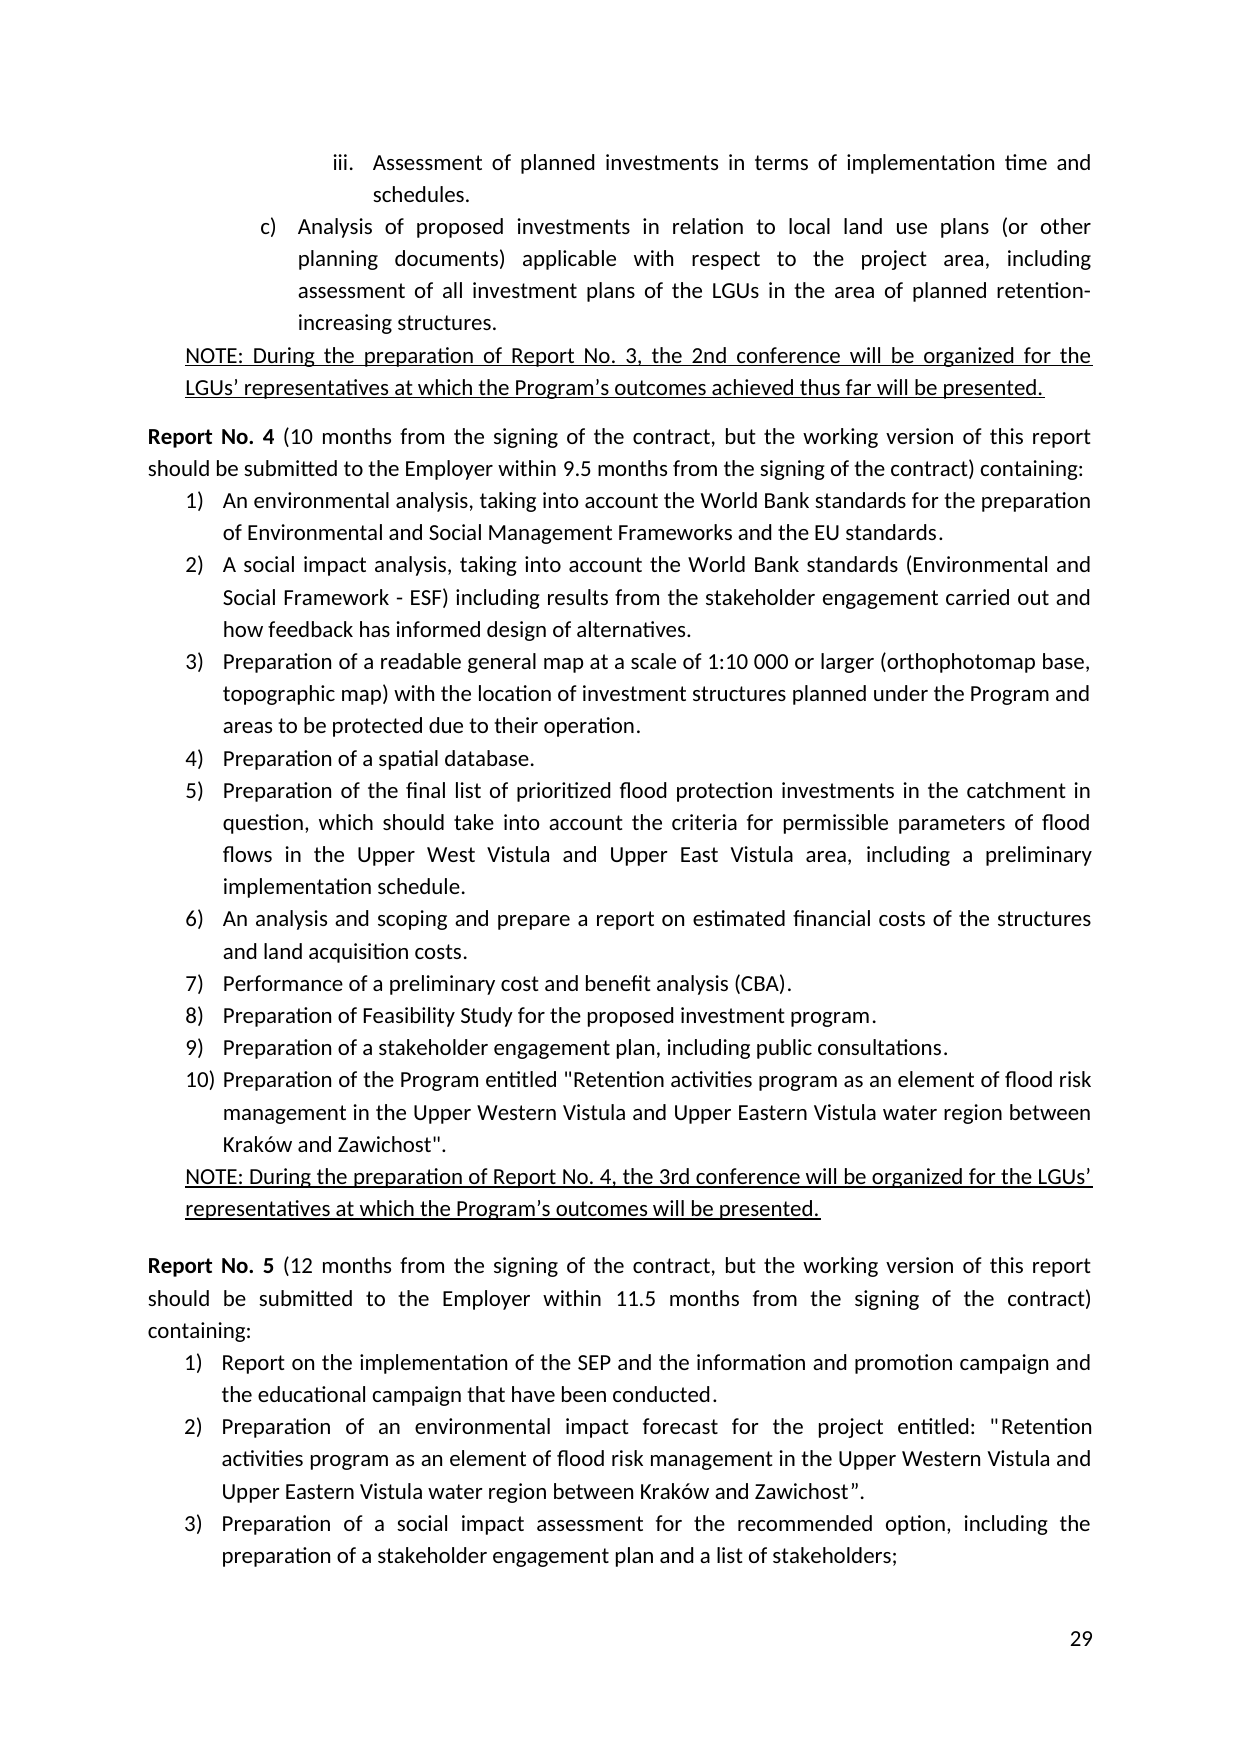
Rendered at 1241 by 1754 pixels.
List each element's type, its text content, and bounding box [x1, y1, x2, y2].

list Analysis of proposed investments in relation to local land use plans (or other planning documents) applicable with respect to the project area, including assessment of all investment plans of the LGUs in the area of planned retention-increasing structures. [260, 212, 1093, 337]
list Performance of a preliminary cost and benefit analysis (CBA). [185, 969, 1093, 997]
list NOTE: During the preparation of Report No. 4, the 3rd conference will be organized for the LGUs’ representatives at which the Program’s outcomes will be presented. [185, 1162, 1093, 1186]
list Preparation of a social impact assessment for the recommended option, including the preparation of a stakeholder engagement plan and a list of stakeholders; [184, 1509, 1093, 1569]
text NOTE: During the preparation of Report No. 3, the 2nd conference will be organized for the LGUs’ representatives at which the Program’s outcomes achieved thus far will be presented. [185, 366, 1093, 401]
list Report on the implementation of the SEP and the information and promotion campaign and the educational campaign that have been conducted. [184, 1348, 1093, 1408]
list Preparation of the Program entitled "Retention activities program as an element of flood risk management in the Upper Western Vistula and Upper Eastern Vistula water region between Kraków and Zawichost". [185, 1066, 1093, 1158]
list Preparation of a stakeholder engagement plan, including public consultations. [185, 1033, 1093, 1061]
list Preparation of an environmental impact forecast for the project entitled: "Retention activities program as an element of flood risk management in the Upper Western Vistula and Upper Eastern Vistula water region between Kraków and Zawichost”. [184, 1412, 1093, 1505]
list Preparation of Feasibility Study for the proposed investment program. [185, 1001, 1093, 1029]
list Preparation of a readable general map at a scale of 1:10 000 or larger (orthophotomap base, topographic map) with the location of investment structures planned under the Program and areas to be protected due to their operation. [185, 647, 1093, 739]
list NOTE: During the preparation of Report No. 4, the 3rd conference will be organized for the LGUs’ representatives at which the Program’s outcomes will be presented. [185, 1188, 1093, 1222]
list Preparation of the final list of prioritized flood protection investments in the catchment in question, which should take into account the criteria for permissible parameters of flood flows in the Upper West Vistula and Upper East Vistula area, including a preliminary implementation schedule. [185, 776, 1093, 900]
list Assessment of planned investments in terms of implementation time and schedules. [354, 148, 1093, 208]
text Report No. 4 (10 months from the signing of the contract, but the working version of this report should be submitted to the Employer within 9.5 months from the signing of the contract) containing: [148, 422, 1093, 482]
text Report No. 5 (12 months from the signing of the contract, but the working version of this report should be submitted to the Employer within 11.5 months from the signing of the contract) containing: [148, 1251, 1093, 1344]
list A social impact analysis, taking into account the World Bank standards (Environmental and Social Framework - ESF) including results from the stakeholder engagement carried out and how feedback has informed design of alternatives. [185, 551, 1093, 643]
list An environmental analysis, taking into account the World Bank standards for the preparation of Environmental and Social Management Frameworks and the EU standards. [185, 486, 1093, 546]
text NOTE: During the preparation of Report No. 3, the 2nd conference will be organized for the LGUs’ representatives at which the Program’s outcomes achieved thus far will be presented. [185, 341, 1093, 365]
list Preparation of a spatial database. [185, 744, 1093, 772]
list An analysis and scoping and prepare a report on estimated financial costs of the structures and land acquisition costs. [185, 904, 1093, 965]
